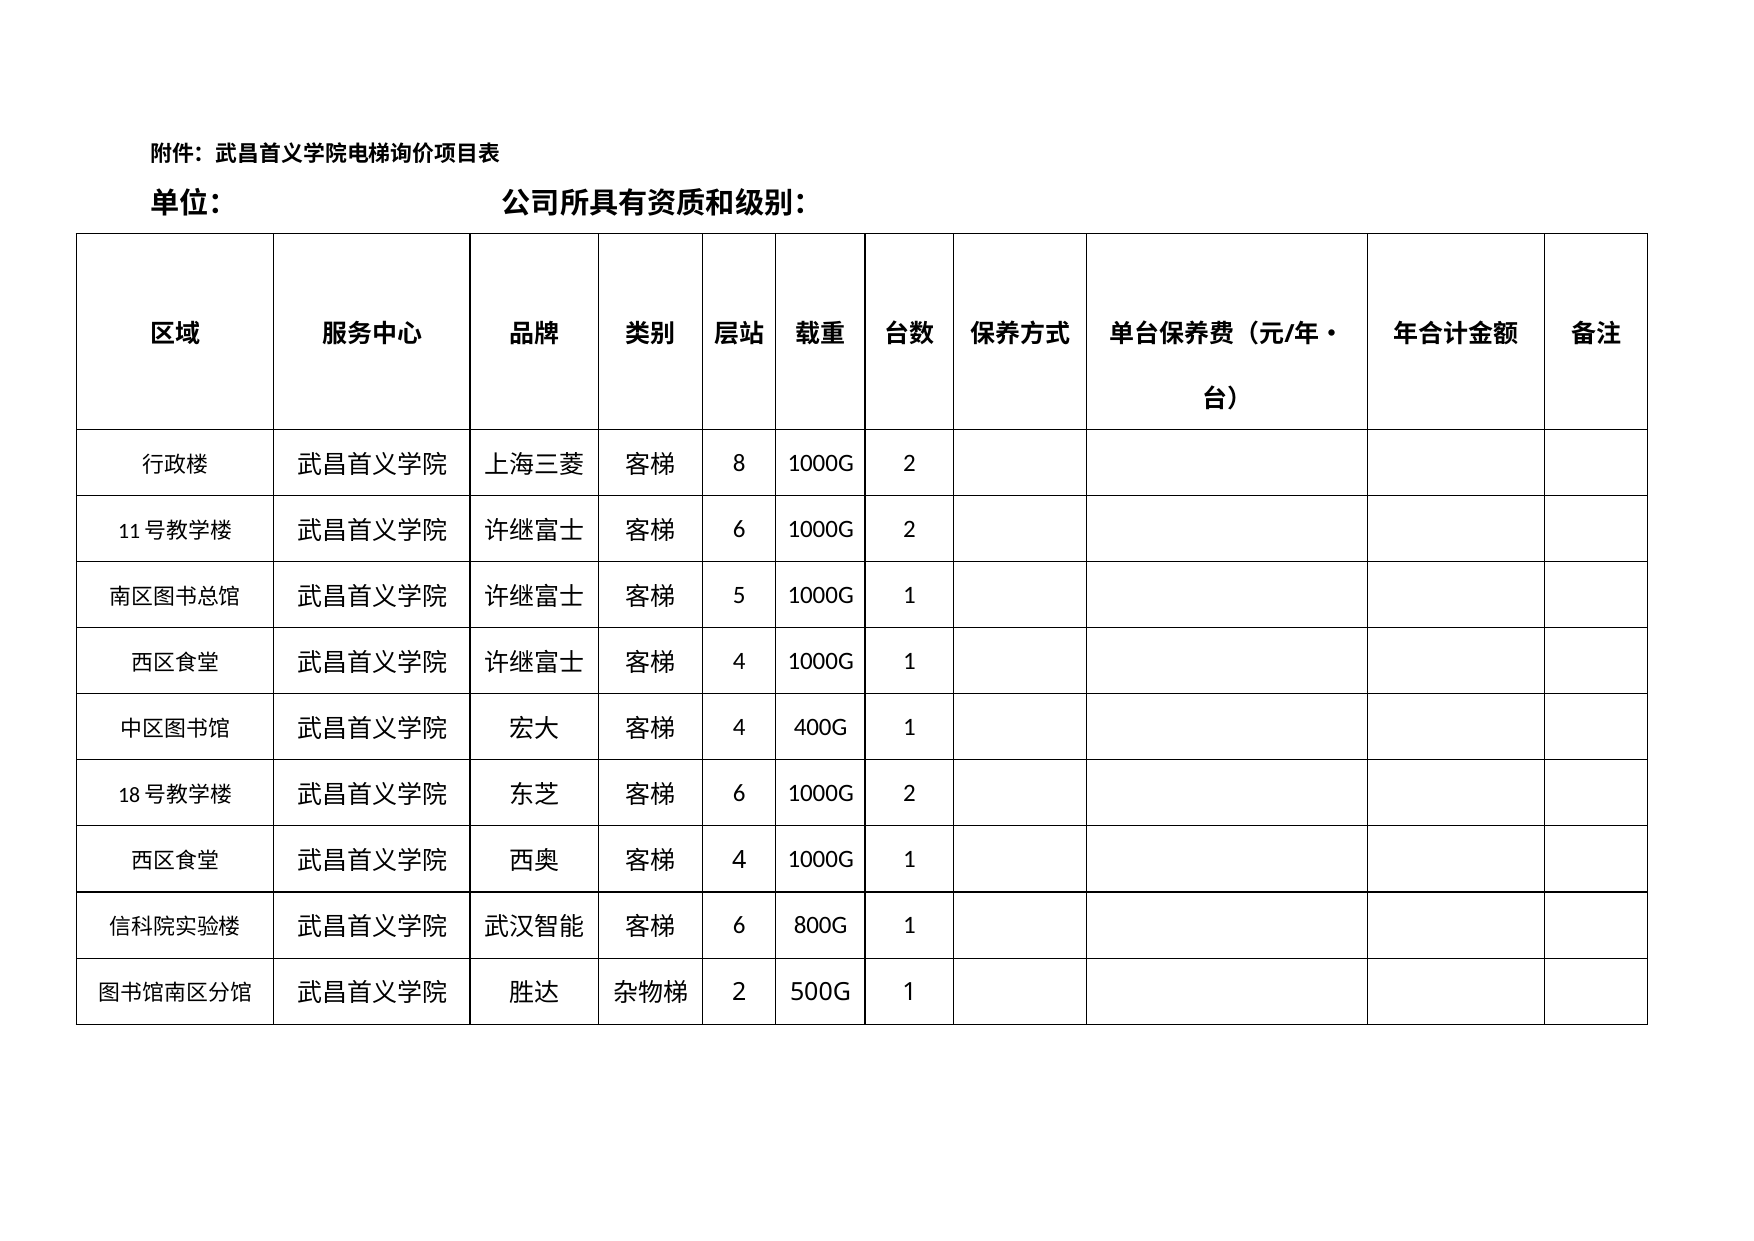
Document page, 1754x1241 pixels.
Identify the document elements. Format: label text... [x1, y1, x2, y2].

table_cell [954, 628, 1086, 693]
table_cell 1 [866, 826, 953, 891]
table_cell 5 [703, 562, 775, 627]
table_cell [1368, 430, 1544, 495]
table_cell 客梯 [599, 893, 702, 957]
table_cell 客梯 [599, 628, 702, 693]
table_cell 西区食堂 [77, 628, 273, 693]
table_header 品牌 [471, 234, 598, 429]
table_header 类别 [599, 234, 702, 429]
table_header 服务中心 [274, 234, 469, 429]
table_cell 许继富士 [471, 628, 598, 693]
table_cell 1000G [776, 562, 864, 627]
table_cell 客梯 [599, 496, 702, 561]
table_cell 宏大 [471, 694, 598, 759]
table_cell [1545, 959, 1647, 1023]
table_cell 武昌首义学院 [274, 430, 469, 495]
table_cell 6 [703, 760, 775, 825]
table_cell 胜达 [471, 959, 598, 1023]
table_cell 8 [703, 430, 775, 495]
table_cell [1545, 562, 1647, 627]
table_cell 武昌首义学院 [274, 760, 469, 825]
table_cell 2 [703, 959, 775, 1023]
table_cell 2 [866, 496, 953, 561]
table_cell 1 [866, 628, 953, 693]
table_cell [954, 760, 1086, 825]
table_cell [1087, 760, 1367, 825]
table_cell 1 [866, 893, 953, 957]
table_header 区域 [77, 234, 273, 429]
table_cell 6 [703, 893, 775, 957]
table_cell [954, 496, 1086, 561]
table_cell 2 [866, 760, 953, 825]
table_header 备注 [1545, 234, 1647, 429]
table_header 载重 [776, 234, 864, 429]
table_cell 1000G [776, 628, 864, 693]
table_cell 南区图书总馆 [77, 562, 273, 627]
table_cell 杂物梯 [599, 959, 702, 1023]
table_cell [1545, 760, 1647, 825]
table_cell 客梯 [599, 562, 702, 627]
table_cell 客梯 [599, 760, 702, 825]
table_cell 500G [776, 959, 864, 1023]
table_cell 许继富士 [471, 562, 598, 627]
table_cell [1087, 826, 1367, 891]
table_cell [954, 959, 1086, 1023]
table_cell 许继富士 [471, 496, 598, 561]
table_cell 上海三菱 [471, 430, 598, 495]
table_cell [954, 430, 1086, 495]
table_cell [1368, 496, 1544, 561]
table_cell [1545, 893, 1647, 957]
text 单位： 公司所具有资质和级别： [150, 168, 1604, 233]
table_cell 400G [776, 694, 864, 759]
table_cell 武昌首义学院 [274, 826, 469, 891]
table_cell 1000G [776, 760, 864, 825]
table_cell 6 [703, 496, 775, 561]
table_cell 西奥 [471, 826, 598, 891]
table_cell 1 [866, 959, 953, 1023]
table_cell 1000G [776, 496, 864, 561]
table_cell 客梯 [599, 430, 702, 495]
table_cell 行政楼 [77, 430, 273, 495]
table_cell [1087, 959, 1367, 1023]
table_cell 11号教学楼 [77, 496, 273, 561]
table_cell [1368, 760, 1544, 825]
text 附件：武昌首义学院电梯询价项目表 [150, 136, 1604, 168]
table_cell 武昌首义学院 [274, 562, 469, 627]
table_header 单台保养费（元/年•台） [1087, 234, 1367, 429]
table_cell 18号教学楼 [77, 760, 273, 825]
table_cell 4 [703, 826, 775, 891]
table_cell [1087, 496, 1367, 561]
table_cell 4 [703, 628, 775, 693]
table_header 年合计金额 [1368, 234, 1544, 429]
table_cell [954, 562, 1086, 627]
table_cell 2 [866, 430, 953, 495]
table_cell [1087, 562, 1367, 627]
table_cell 武昌首义学院 [274, 893, 469, 957]
table_cell [954, 893, 1086, 957]
table_header 保养方式 [954, 234, 1086, 429]
table_cell [1087, 694, 1367, 759]
table_cell 武昌首义学院 [274, 694, 469, 759]
table_cell 1 [866, 562, 953, 627]
table_cell [1087, 430, 1367, 495]
table_cell [1087, 628, 1367, 693]
table_cell [1368, 893, 1544, 957]
table_cell [1545, 694, 1647, 759]
table_cell [1545, 628, 1647, 693]
table_cell [1368, 826, 1544, 891]
table_header 层站 [703, 234, 775, 429]
table_cell 1000G [776, 430, 864, 495]
table_cell 武汉智能 [471, 893, 598, 957]
table_header 台数 [866, 234, 953, 429]
table_cell [1368, 694, 1544, 759]
table_cell 信科院实验楼 [77, 893, 273, 957]
table_cell 4 [703, 694, 775, 759]
table_cell 东芝 [471, 760, 598, 825]
table_cell 客梯 [599, 826, 702, 891]
table_cell [1087, 893, 1367, 957]
table_cell 武昌首义学院 [274, 496, 469, 561]
table_cell [1545, 496, 1647, 561]
table_cell 800G [776, 893, 864, 957]
table_cell 1000G [776, 826, 864, 891]
table_cell [954, 826, 1086, 891]
table_cell [954, 694, 1086, 759]
table_cell [1368, 959, 1544, 1023]
table_cell 西区食堂 [77, 826, 273, 891]
table_cell [1545, 430, 1647, 495]
table_cell 武昌首义学院 [274, 959, 469, 1023]
table_cell 武昌首义学院 [274, 628, 469, 693]
table_cell [1368, 562, 1544, 627]
table_cell 1 [866, 694, 953, 759]
table_cell [1545, 826, 1647, 891]
table_cell 中区图书馆 [77, 694, 273, 759]
table_cell 图书馆南区分馆 [77, 959, 273, 1023]
table_cell [1368, 628, 1544, 693]
table_cell 客梯 [599, 694, 702, 759]
